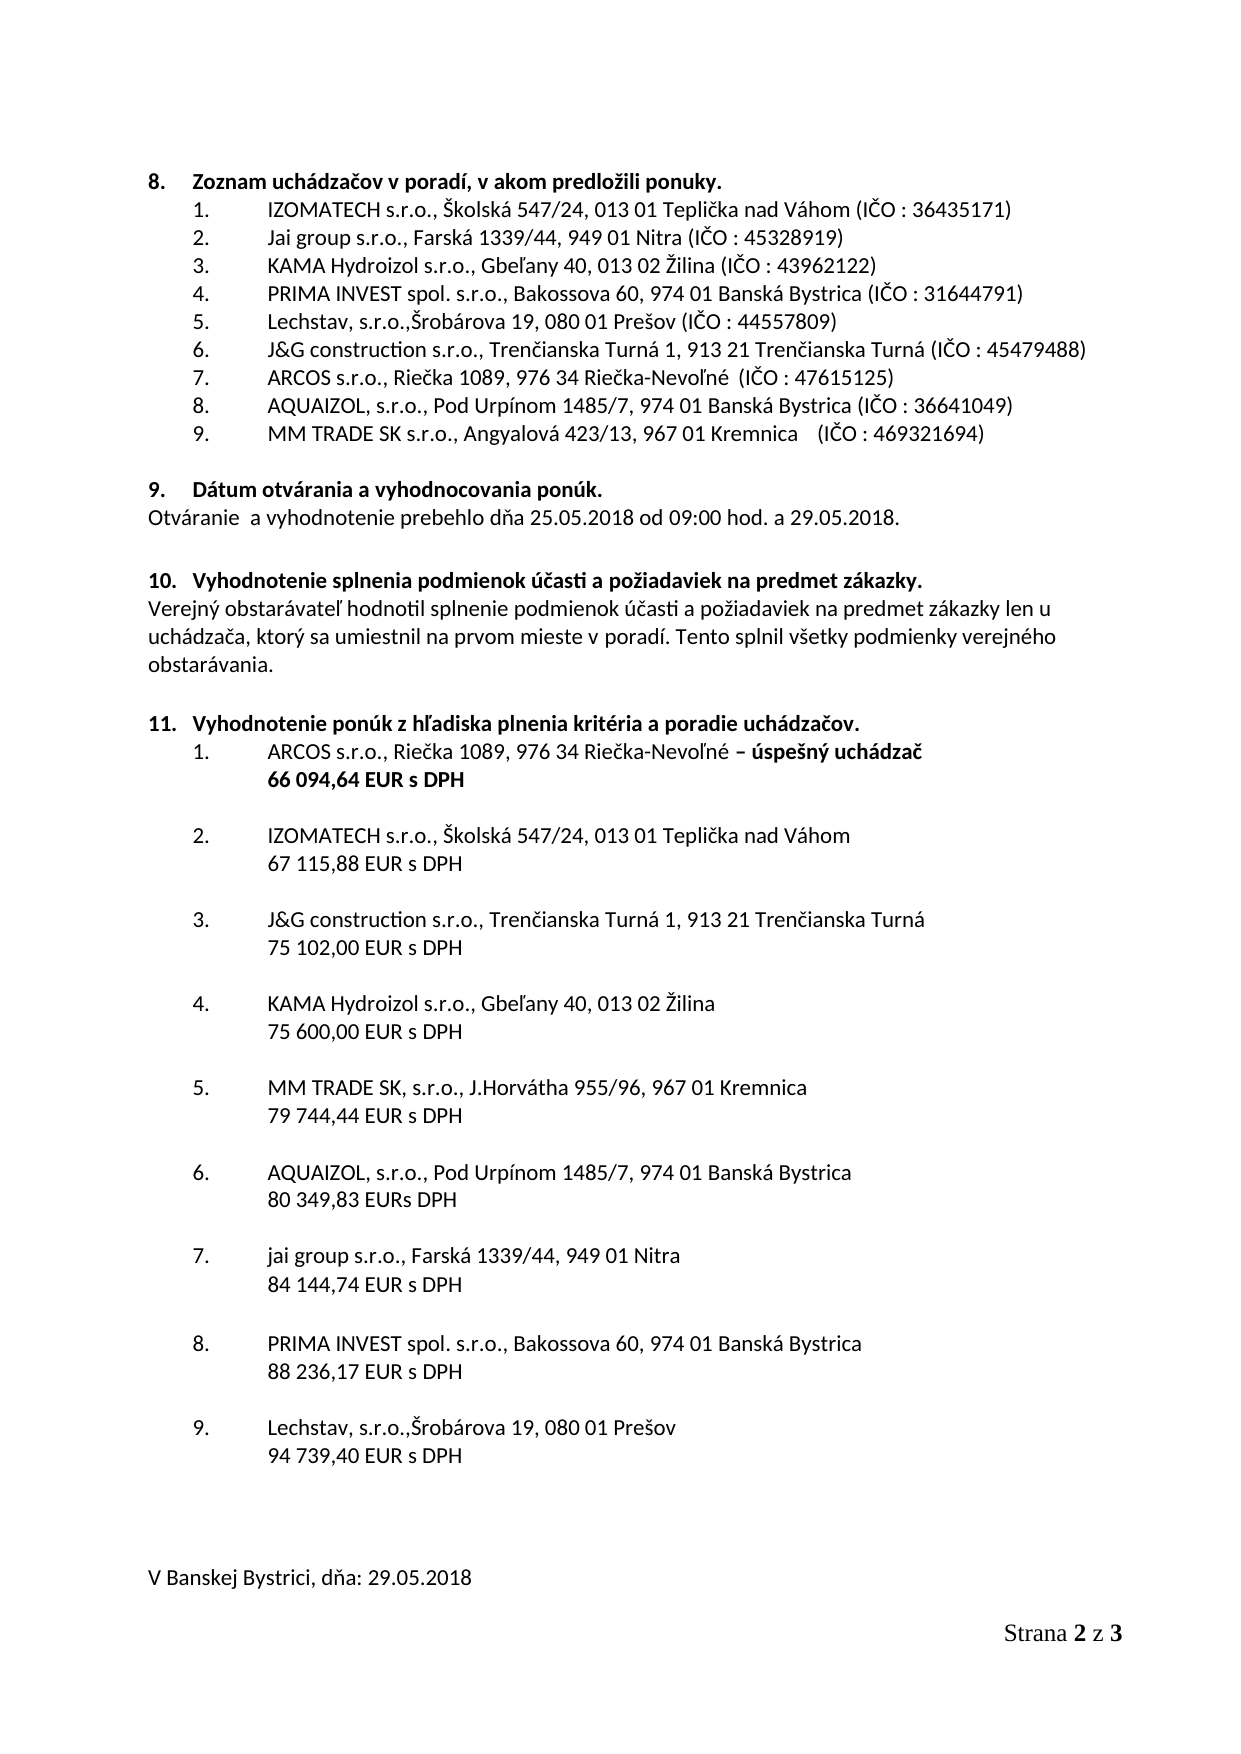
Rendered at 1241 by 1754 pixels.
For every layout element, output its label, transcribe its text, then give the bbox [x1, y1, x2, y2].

list KAMA Hydroizol s.r.o., Gbeľany 40, 013 02 Žilina (IČO : 43962122) [192, 251, 1152, 279]
list MM TRADE SK s.r.o., Angyalová 423/13, 967 01 Kremnica (IČO : 469321694) [192, 419, 1152, 447]
list 67 115,88 EUR s DPH [267, 849, 1152, 877]
list PRIMA INVEST spol. s.r.o., Bakossova 60, 974 01 Banská Bystrica (IČO : 31644791) [192, 279, 1152, 307]
list Vyhodnotenie ponúk z hľadiska plnenia kritéria a poradie uchádzačov. [148, 709, 1152, 737]
list MM TRADE SK, s.r.o., J.Horvátha 955/96, 967 01 Kremnica [192, 1073, 1152, 1102]
list AQUAIZOL, s.r.o., Pod Urpínom 1485/7, 974 01 Banská Bystrica (IČO : 36641049) [192, 391, 1152, 419]
list Lechstav, s.r.o.,Šrobárova 19, 080 01 Prešov [192, 1413, 1152, 1441]
list Vyhodnotenie splnenia podmienok účasti a požiadaviek na predmet zákazky. [148, 566, 1152, 594]
list jai group s.r.o., Farská 1339/44, 949 01 Nitra [192, 1242, 1152, 1270]
list 66 094,64 EUR s DPH [267, 765, 1152, 793]
list 84 144,74 EUR s DPH [267, 1270, 1152, 1298]
text Verejný obstarávateľ hodnotil splnenie podmienok účasti a požiadaviek na predmet zákazky len u uchádzača, ktorý sa umiestnil na prvom mieste v poradí. Tento splnil všetky podmienky verejného obstarávania. [148, 594, 1152, 678]
list J&G construction s.r.o., Trenčianska Turná 1, 913 21 Trenčianska Turná (IČO : 45479488) [192, 335, 1152, 363]
list PRIMA INVEST spol. s.r.o., Bakossova 60, 974 01 Banská Bystrica [192, 1329, 1152, 1357]
list AQUAIZOL, s.r.o., Pod Urpínom 1485/7, 974 01 Banská Bystrica [192, 1158, 1152, 1186]
list ARCOS s.r.o., Riečka 1089, 976 34 Riečka-Nevoľné – úspešný uchádzač [192, 737, 1152, 765]
text Otváranie a vyhodnotenie prebehlo dňa 25.05.2018 od 09:00 hod. a 29.05.2018. [148, 503, 1122, 531]
list 75 600,00 EUR s DPH [267, 1017, 1152, 1046]
list ARCOS s.r.o., Riečka 1089, 976 34 Riečka-Nevoľné (IČO : 47615125) [192, 363, 1152, 391]
list Jai group s.r.o., Farská 1339/44, 949 01 Nitra (IČO : 45328919) [192, 223, 1152, 251]
list J&G construction s.r.o., Trenčianska Turná 1, 913 21 Trenčianska Turná [192, 905, 1152, 933]
list Dátum otvárania a vyhodnocovania ponúk. [148, 475, 1152, 503]
list Zoznam uchádzačov v poradí, v akom predložili ponuky. [148, 167, 1152, 195]
text V Banskej Bystrici, dňa: 29.05.2018 [148, 1563, 1122, 1591]
list 88 236,17 EUR s DPH [267, 1357, 1152, 1385]
list KAMA Hydroizol s.r.o., Gbeľany 40, 013 02 Žilina [192, 989, 1152, 1017]
list 75 102,00 EUR s DPH [267, 933, 1152, 961]
list Lechstav, s.r.o.,Šrobárova 19, 080 01 Prešov (IČO : 44557809) [192, 307, 1152, 335]
list IZOMATECH s.r.o., Školská 547/24, 013 01 Teplička nad Váhom (IČO : 36435171) [192, 195, 1152, 223]
list 80 349,83 EURs DPH [267, 1186, 1152, 1214]
list 94 739,40 EUR s DPH [267, 1441, 1152, 1469]
list IZOMATECH s.r.o., Školská 547/24, 013 01 Teplička nad Váhom [192, 821, 1152, 849]
list 79 744,44 EUR s DPH [267, 1102, 1152, 1129]
